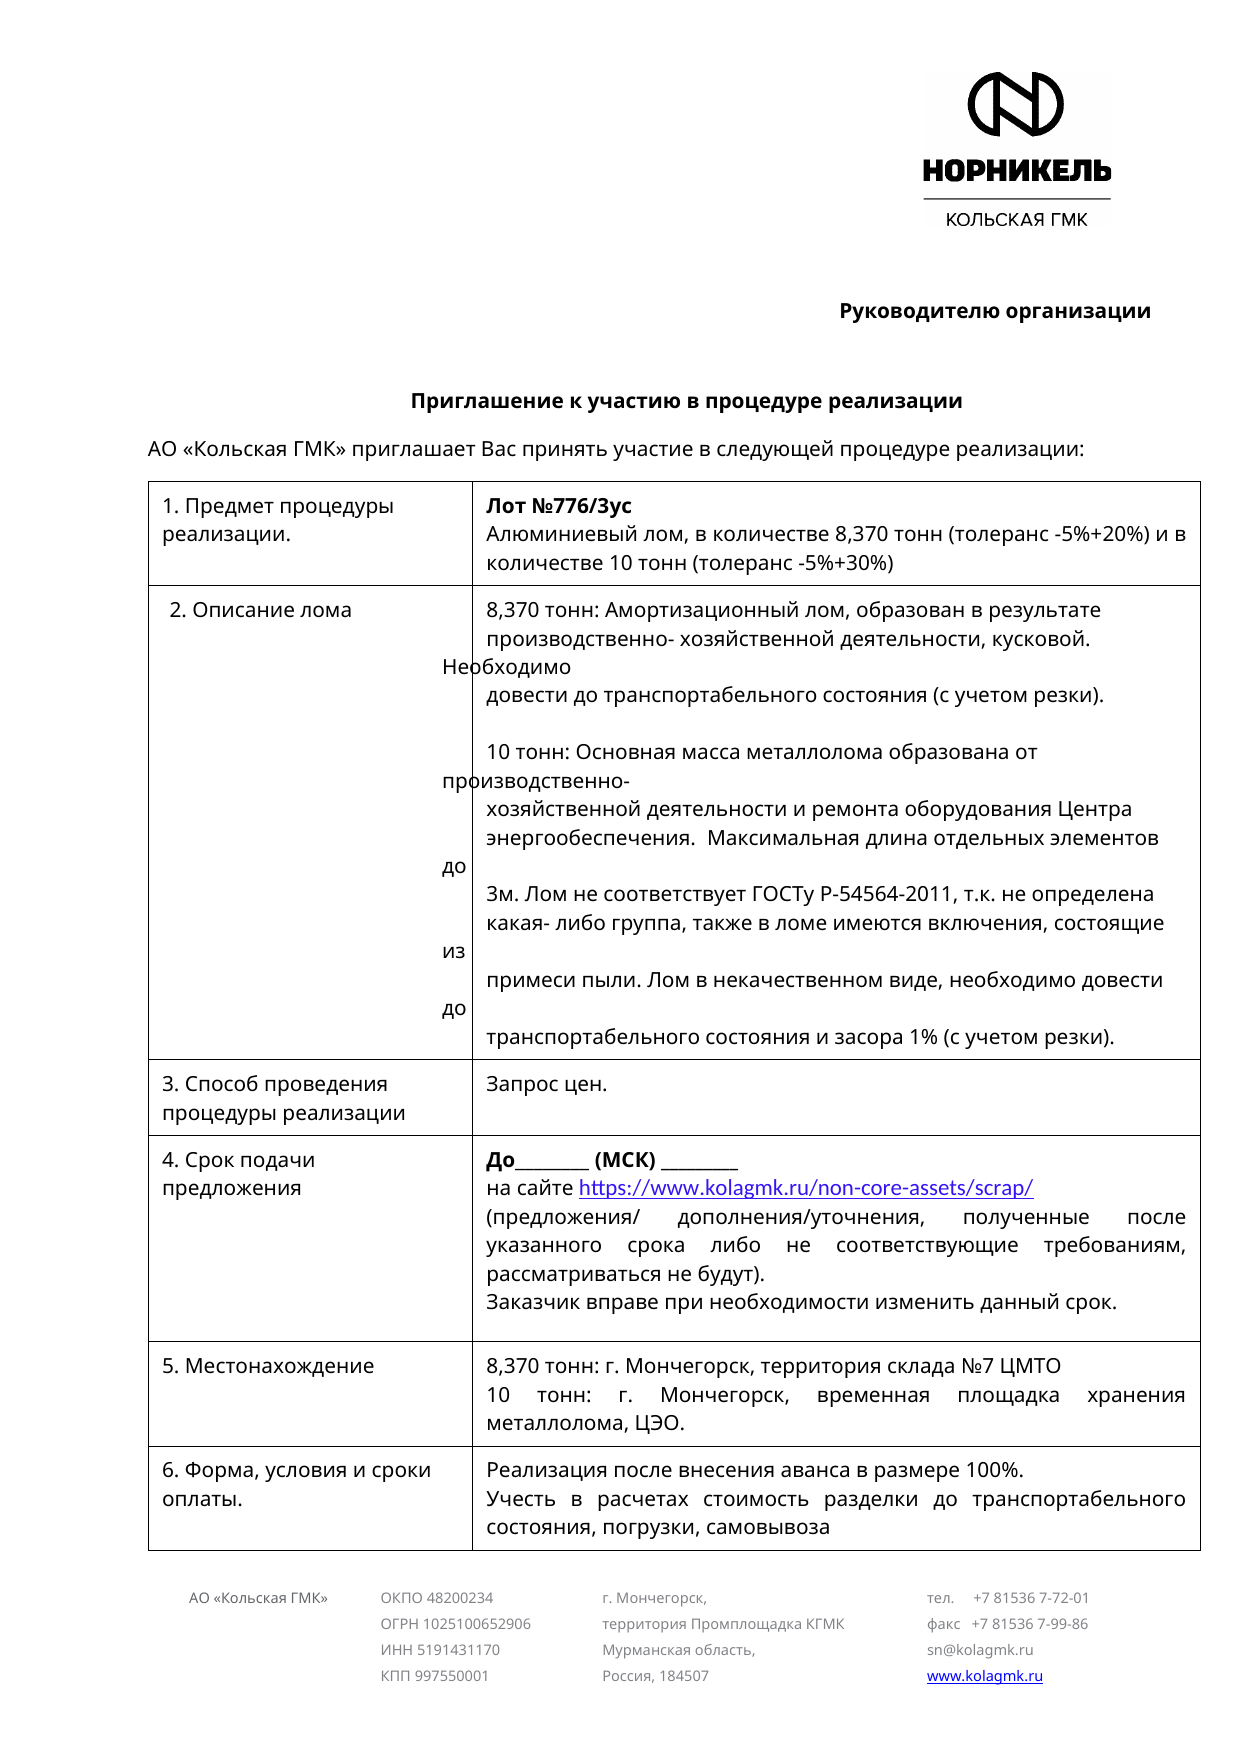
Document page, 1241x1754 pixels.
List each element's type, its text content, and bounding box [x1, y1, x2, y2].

text Приглашение к участию в процедуре реализации [222, 386, 1152, 415]
table_cell 8,370 тонн: г. Мончегорск, территория склада №7 ЦМТО 10 тонн: г. Мончегорск, временная площадка хранения металлолома, ЦЭО. [473, 1342, 1200, 1446]
table_header Лот №776/3ус Алюминиевый лом, в количестве 8,370 тонн (толеранс -5%+20%) и в количестве 10 тонн (толеранс -5%+30%) [473, 482, 1200, 585]
table_cell 4. Срок подачи предложения [149, 1136, 472, 1341]
table_cell Реализация после внесения аванса в размере 100%. Учесть в расчетах стоимость разделки до транспортабельного состояния, погрузки, самовывоза [473, 1447, 1200, 1550]
table_header 1. Предмет процедуры реализации. [149, 482, 472, 585]
table_cell Описание лома [149, 586, 472, 1059]
table_cell Запрос цен. [473, 1060, 1200, 1135]
table_cell 5. Местонахождение [149, 1342, 472, 1446]
table_cell До________ (МСК) _________ на сайте https://www.kolagmk.ru/non-core-assets/scrap/ (предложения/ дополнения/уточнения, полученные после указанного срока либо не соответствующие требованиям, рассматриваться не будут). Заказчик вправе при необходимости изменить данный срок. [473, 1136, 1200, 1341]
picture [923, 72, 1112, 226]
table_cell 6. Форма, условия и сроки оплаты. [149, 1447, 472, 1550]
text АО «Кольская ГМК» приглашает Вас принять участие в следующей процедуре реализации: [148, 434, 1152, 462]
table_cell 3. Способ проведения процедуры реализации [149, 1060, 472, 1135]
table_cell 8,370 тонн: Амортизационный лом, образован в результате производственно- хозяйственной деятельности, кусковой. Необходимо довести до транспортабельного состояния (с учетом резки). 10 тонн: Основная масса металлолома образована от производственно- хозяйственной деятельности и ремонта оборудования Центра энергообеспечения. Максимальная длина отдельных элементов до 3м. Лом не соответствует ГОСТу Р-54564-2011, т.к. не определена какая- либо группа, также в ломе имеются включения, состоящие из примеси пыли. Лом в некачественном виде, необходимо довести до транспортабельного состояния и засора 1% (с учетом резки). [473, 586, 1200, 1059]
text Руководителю организации [148, 296, 1152, 324]
